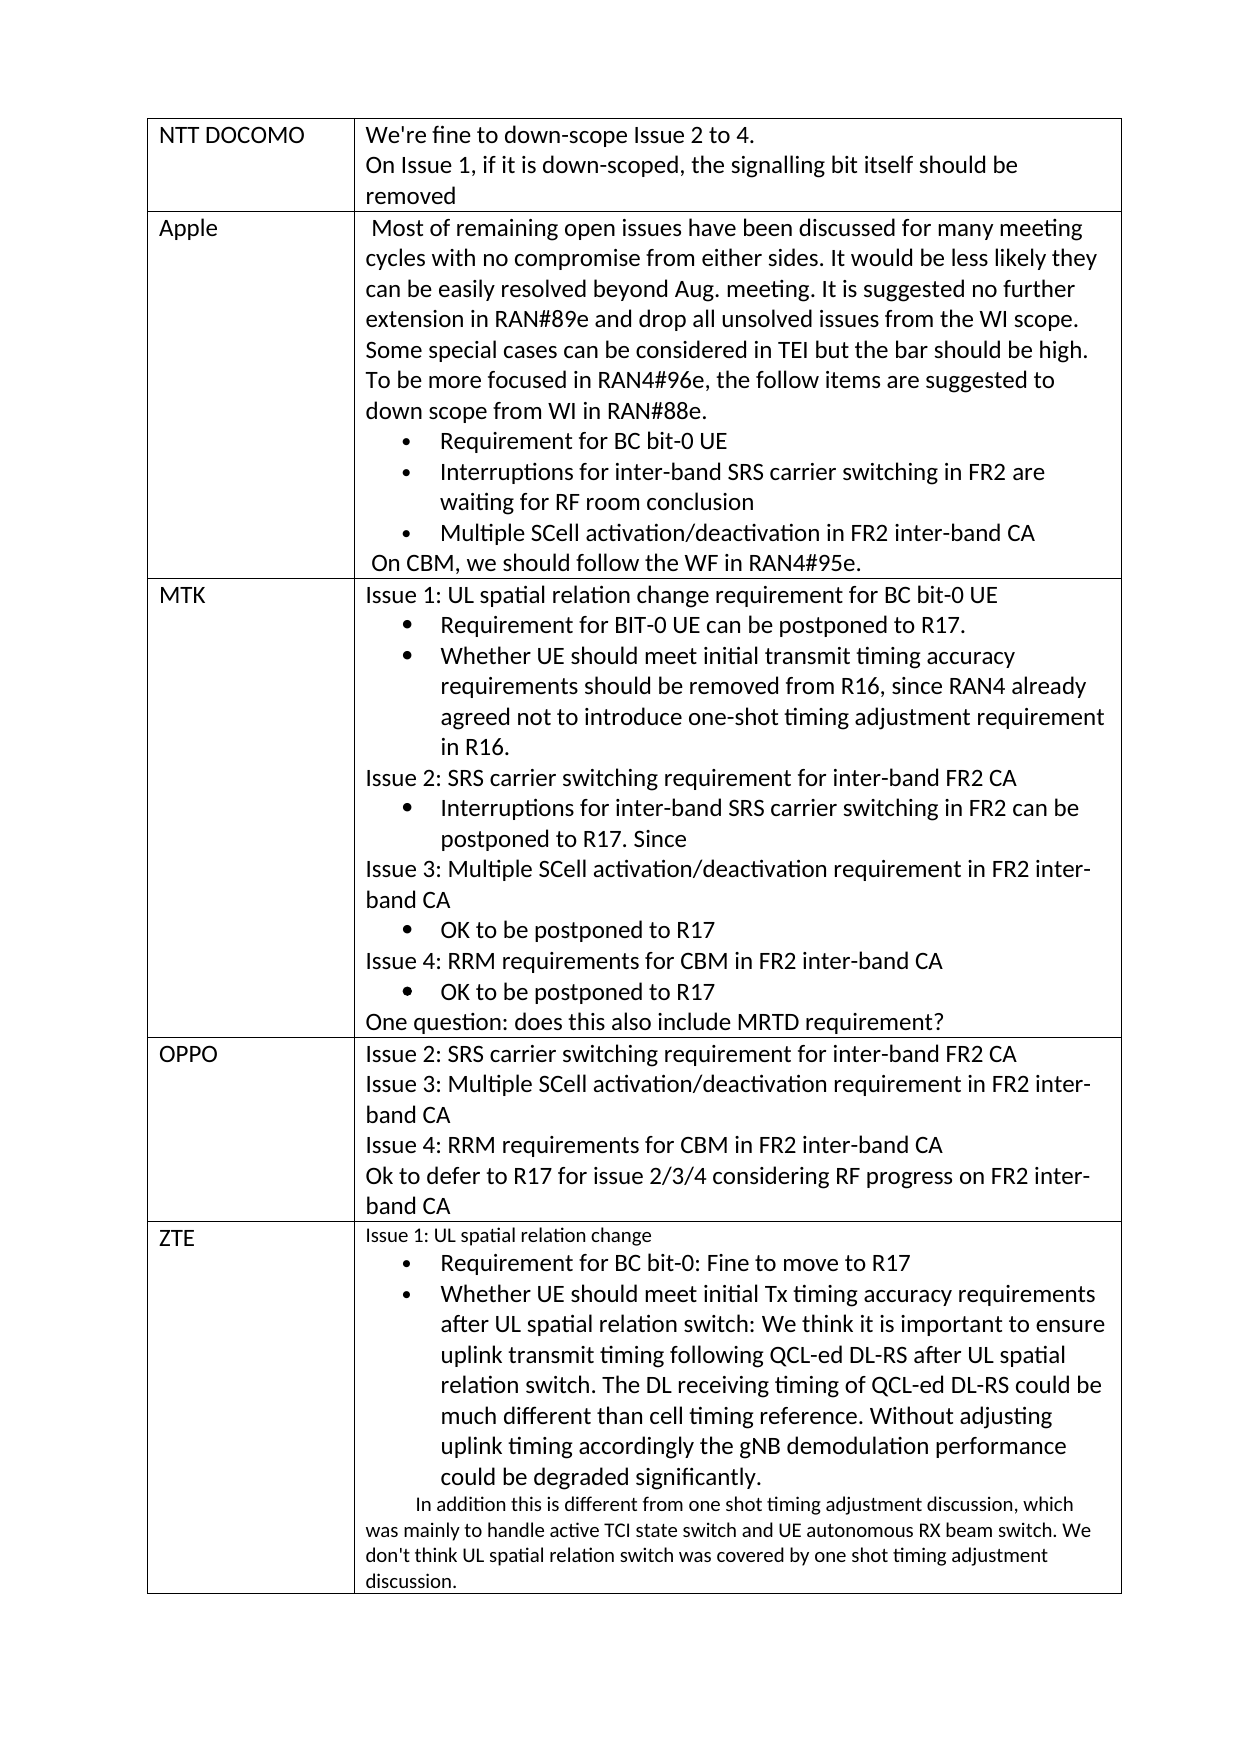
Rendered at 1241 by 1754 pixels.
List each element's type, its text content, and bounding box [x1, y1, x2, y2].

table_cell NTT DOCOMO [148, 119, 354, 211]
table_cell Issue 1: UL spatial relation change requirement for BC bit-0 UE Requirement for BIT-0 UE can be postponed to R17. Whether UE should meet initial transmit timing accuracy requirements should be removed from R16, since RAN4 already agreed not to introduce one-shot timing adjustment requirement in R16. Issue 2: SRS carrier switching requirement for inter-band FR2 CA Interruptions for inter-band SRS carrier switching in FR2 can be postponed to R17. Since Issue 3: Multiple SCell activation/deactivation requirement in FR2 inter-band CA OK to be postponed to R17 Issue 4: RRM requirements for CBM in FR2 inter-band CA OK to be postponed to R17 One question: does this also include MRTD requirement? [355, 579, 1121, 1037]
table_cell We're fine to down-scope Issue 2 to 4. On Issue 1, if it is down-scoped, the signalling bit itself should be removed [355, 119, 1121, 211]
table_cell Most of remaining open issues have been discussed for many meeting cycles with no compromise from either sides. It would be less likely they can be easily resolved beyond Aug. meeting. It is suggested no further extension in RAN#89e and drop all unsolved issues from the WI scope. Some special cases can be considered in TEI but the bar should be high. To be more focused in RAN4#96e, the follow items are suggested to down scope from WI in RAN#88e. Requirement for BC bit-0 UE Interruptions for inter-band SRS carrier switching in FR2 are waiting for RF room conclusion Multiple SCell activation/deactivation in FR2 inter-band CA On CBM, we should follow the WF in RAN4#95e. [355, 212, 1121, 578]
table_cell Issue 2: SRS carrier switching requirement for inter-band FR2 CA Issue 3: Multiple SCell activation/deactivation requirement in FR2 inter-band CA Issue 4: RRM requirements for CBM in FR2 inter-band CA Ok to defer to R17 for issue 2/3/4 considering RF progress on FR2 inter-band CA [355, 1038, 1121, 1221]
table_cell Apple [148, 212, 354, 578]
table_cell OPPO [148, 1038, 354, 1221]
table_cell MTK [148, 579, 354, 1037]
table_cell ZTE [148, 1222, 354, 1593]
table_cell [355, 1222, 1121, 1593]
